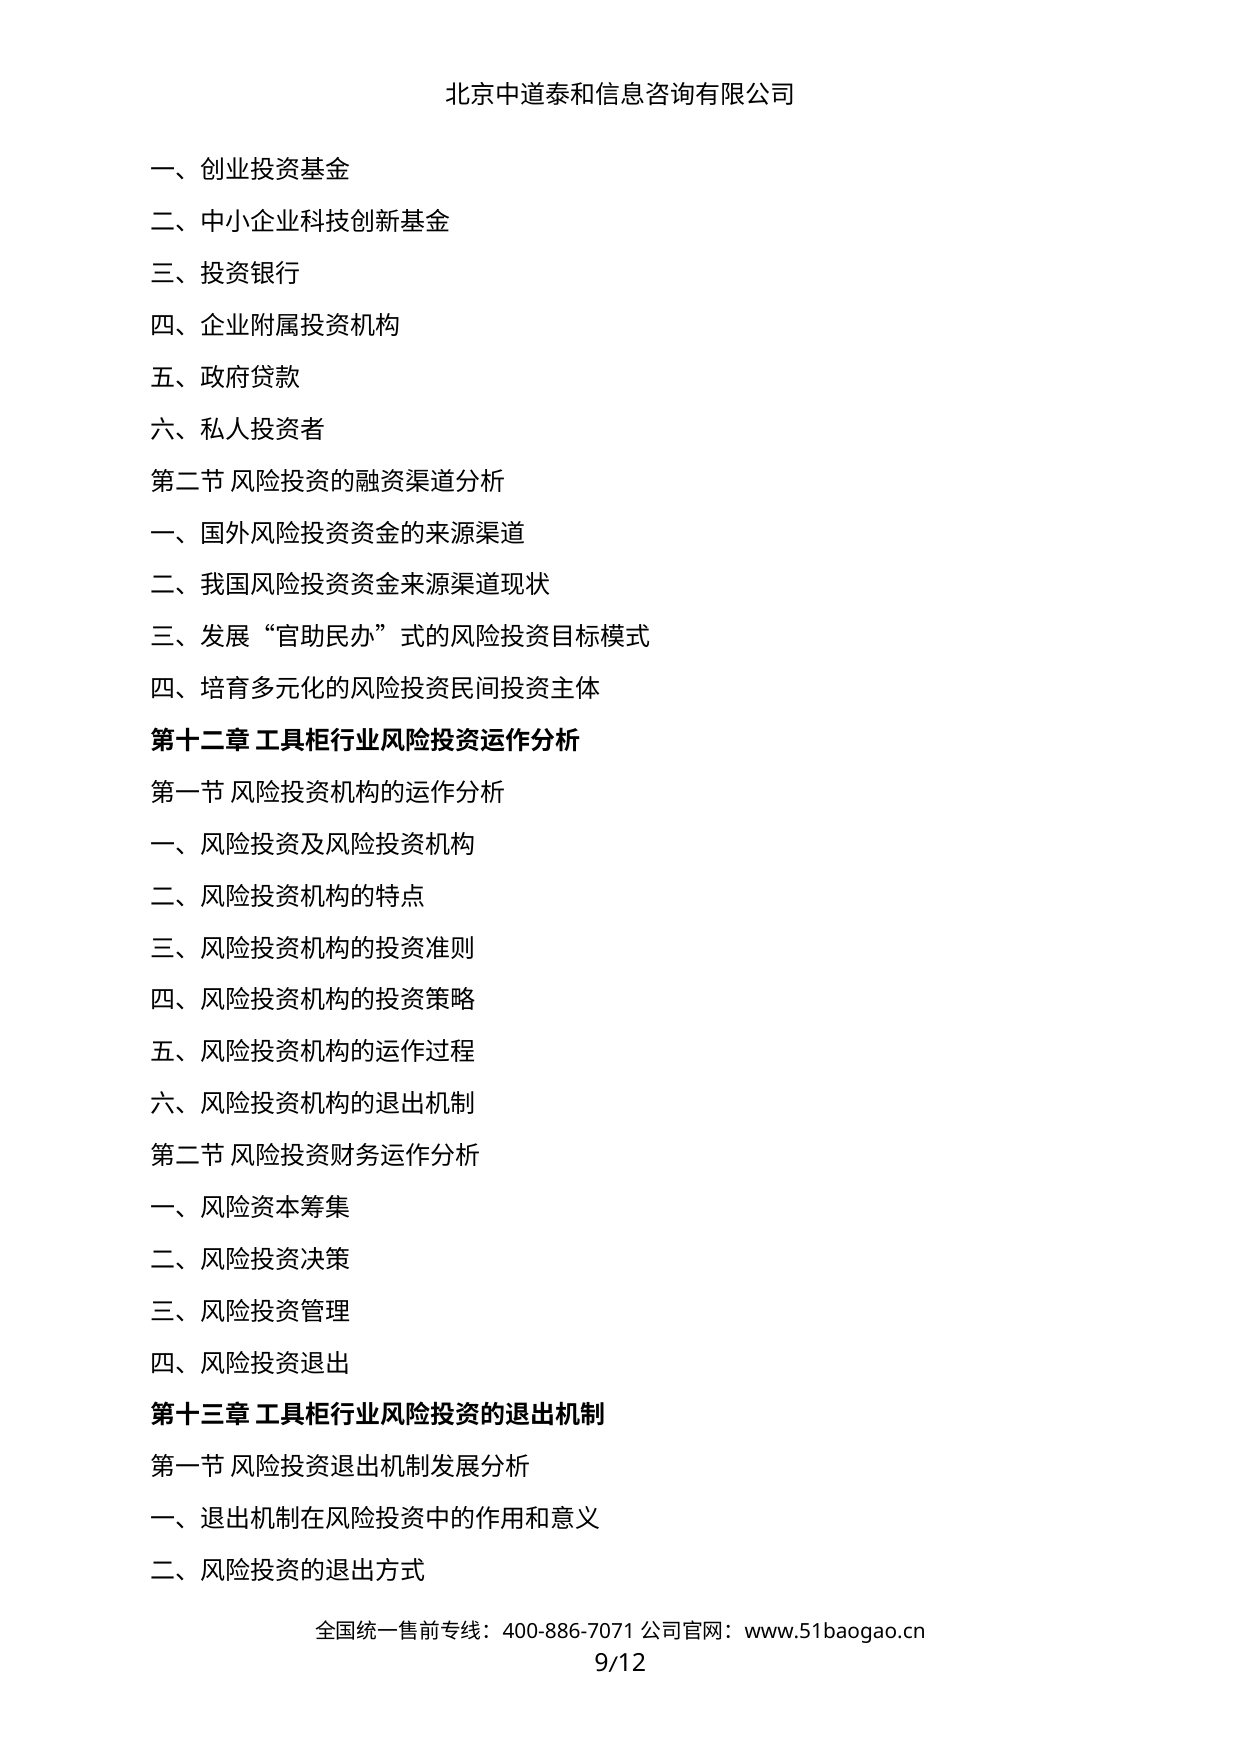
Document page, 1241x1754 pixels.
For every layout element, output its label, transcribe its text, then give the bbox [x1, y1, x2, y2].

text 二、我国风险投资资金来源渠道现状 [150, 565, 1090, 601]
text 第十三章 工具柜行业风险投资的退出机制 [150, 1395, 1090, 1431]
text 二、风险投资决策 [150, 1239, 1090, 1276]
text 三、投资银行 [150, 254, 1090, 290]
text 一、创业投资基金 [150, 150, 1090, 186]
text 五、风险投资机构的运作过程 [150, 1032, 1090, 1068]
text 一、退出机制在风险投资中的作用和意义 [150, 1499, 1090, 1535]
text 一、国外风险投资资金的来源渠道 [150, 513, 1090, 549]
text 四、风险投资机构的投资策略 [150, 980, 1090, 1016]
text 四、培育多元化的风险投资民间投资主体 [150, 669, 1090, 705]
text 第十二章 工具柜行业风险投资运作分析 [150, 721, 1090, 757]
text 二、风险投资的退出方式 [150, 1551, 1090, 1587]
text 五、政府贷款 [150, 357, 1090, 394]
text 三、风险投资机构的投资准则 [150, 928, 1090, 964]
text 二、中小企业科技创新基金 [150, 202, 1090, 238]
text 第一节 风险投资退出机制发展分析 [150, 1447, 1090, 1483]
text 二、风险投资机构的特点 [150, 876, 1090, 912]
text 一、风险投资及风险投资机构 [150, 824, 1090, 861]
text 第二节 风险投资财务运作分析 [150, 1136, 1090, 1172]
text 六、风险投资机构的退出机制 [150, 1084, 1090, 1120]
text 一、风险资本筹集 [150, 1187, 1090, 1224]
text 四、风险投资退出 [150, 1343, 1090, 1379]
text 三、发展“官助民办”式的风险投资目标模式 [150, 617, 1090, 653]
text 第二节 风险投资的融资渠道分析 [150, 461, 1090, 497]
text 第一节 风险投资机构的运作分析 [150, 772, 1090, 809]
text 四、企业附属投资机构 [150, 306, 1090, 342]
text 三、风险投资管理 [150, 1291, 1090, 1327]
text 六、私人投资者 [150, 409, 1090, 446]
